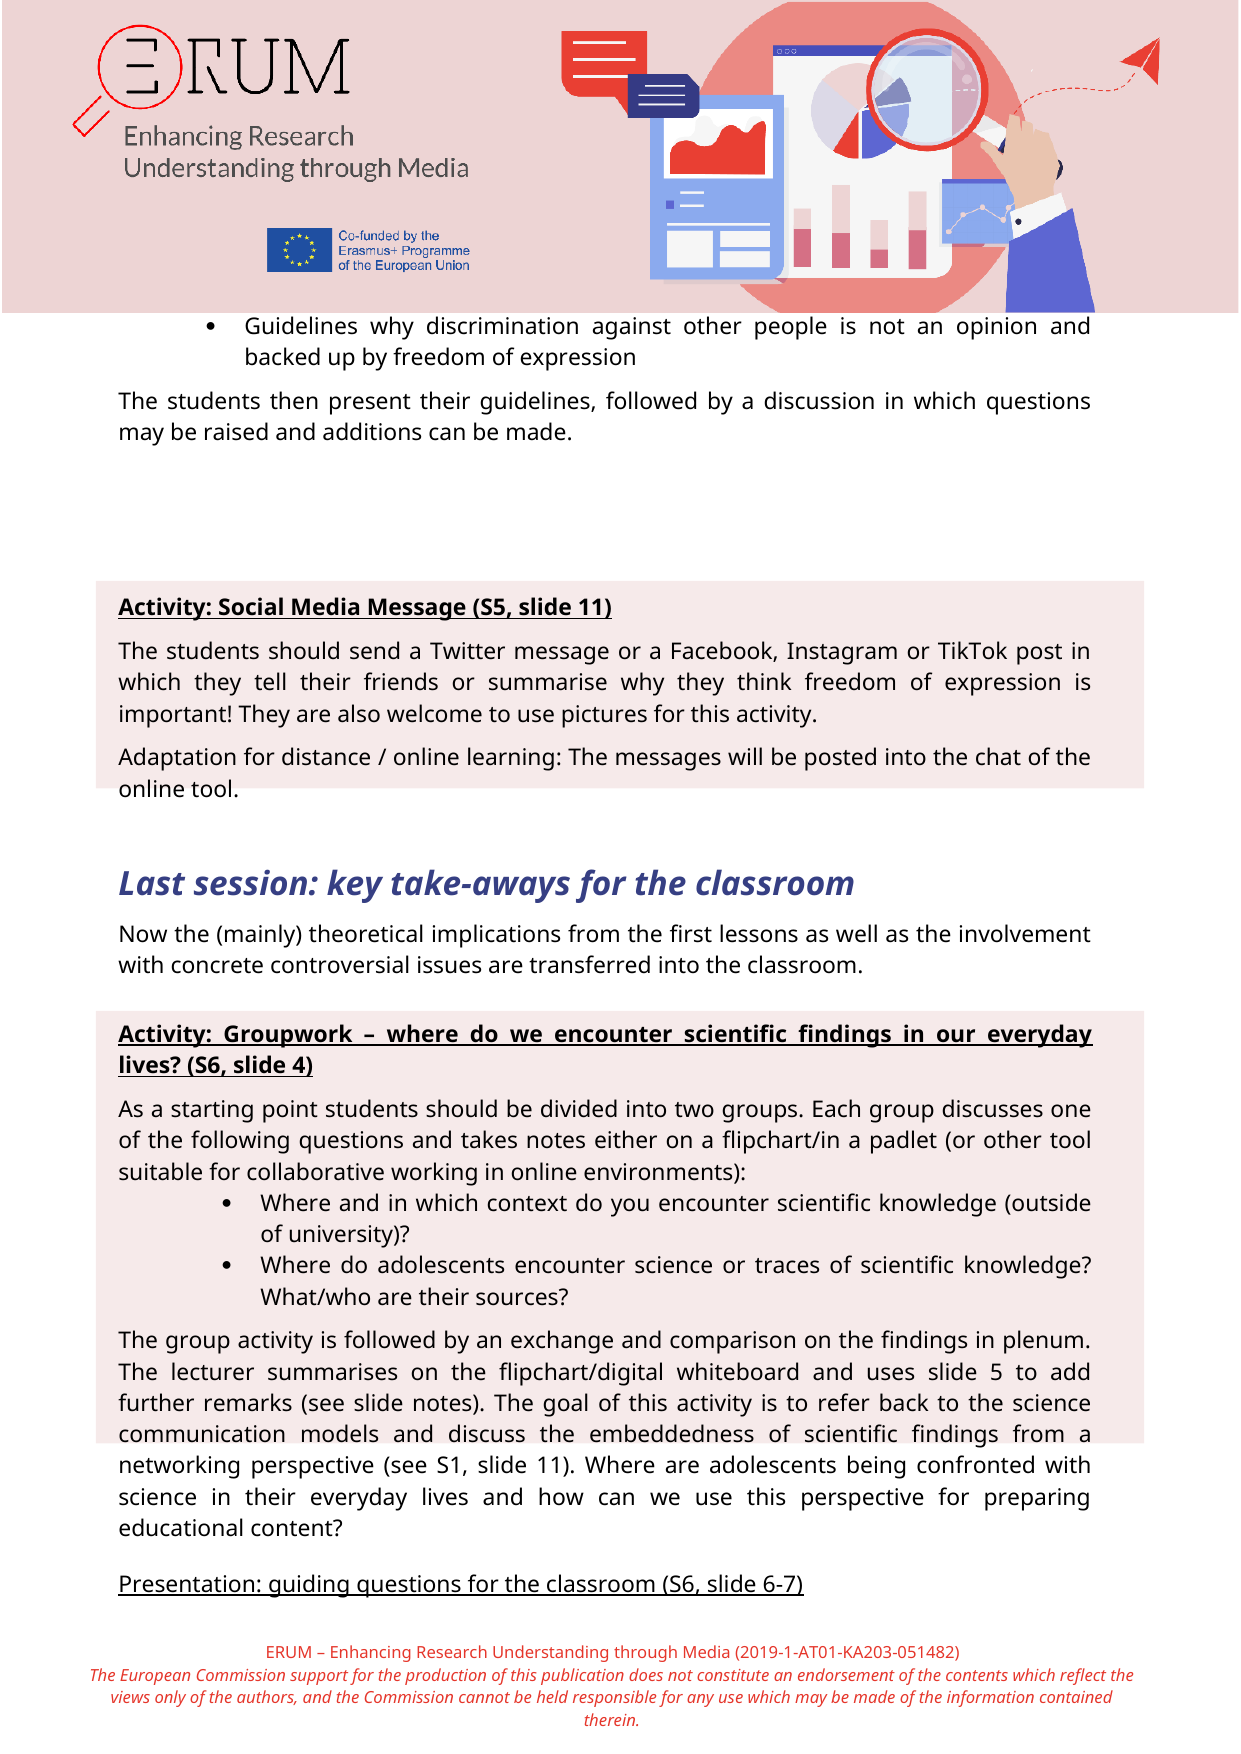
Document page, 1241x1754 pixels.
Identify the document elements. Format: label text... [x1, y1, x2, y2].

text Presentation: guiding questions for the classroom (S6, slide 6-7) [118, 1568, 1093, 1599]
text The group activity is followed by an exchange and comparison on the findings in plenum. The lecturer summarises on the flipchart/digital whiteboard and uses slide 5 to add further remarks (see slide notes). The goal of this activity is to refer back to the science communication models and discuss the embeddedness of scientific findings from a networking perspective (see S1, slide 11). Where are adolescents being confronted with science in their everyday lives and how can we use this perspective for preparing educational content? [118, 1324, 1093, 1543]
text Last session: key take-aways for the classroom [118, 860, 1093, 906]
picture [0, 0, 1241, 313]
text Activity: Groupwork – where do we encounter scientific findings in our everyday lives? (S6, slide 4) [118, 1046, 1093, 1081]
text The students then present their guidelines, followed by a discussion in which questions may be raised and additions can be made. [118, 385, 1093, 448]
text Adaptation for distance / online learning: The messages will be posted into the chat of the online tool. [118, 741, 1093, 804]
list Where and in which context do you encounter scientific knowledge (outside of university)? [223, 1187, 1093, 1249]
text Activity: Groupwork – where do we encounter scientific findings in our everyday lives? (S6, slide 4) [118, 1018, 1093, 1044]
list Guidelines why discrimination against other people is not an opinion and backed up by freedom of expression [207, 310, 1093, 373]
text Now the (mainly) theoretical implications from the first lessons as well as the involvement with concrete controversial issues are transferred into the classroom. [118, 918, 1093, 981]
text As a starting point students should be divided into two groups. Each group discusses one of the following questions and takes notes either on a flipchart/in a padlet (or other tool suitable for collaborative working in online environments): [118, 1093, 1093, 1187]
text The students should send a Twitter message or a Facebook, Instagram or TikTok post in which they tell their friends or summarise why they think freedom of expression is important! They are also welcome to use pictures for this activity. [118, 635, 1093, 729]
list Where do adolescents encounter science or traces of scientific knowledge? What/who are their sources? [223, 1249, 1093, 1312]
text Activity: Social Media Message (S5, slide 11) [118, 591, 1093, 623]
